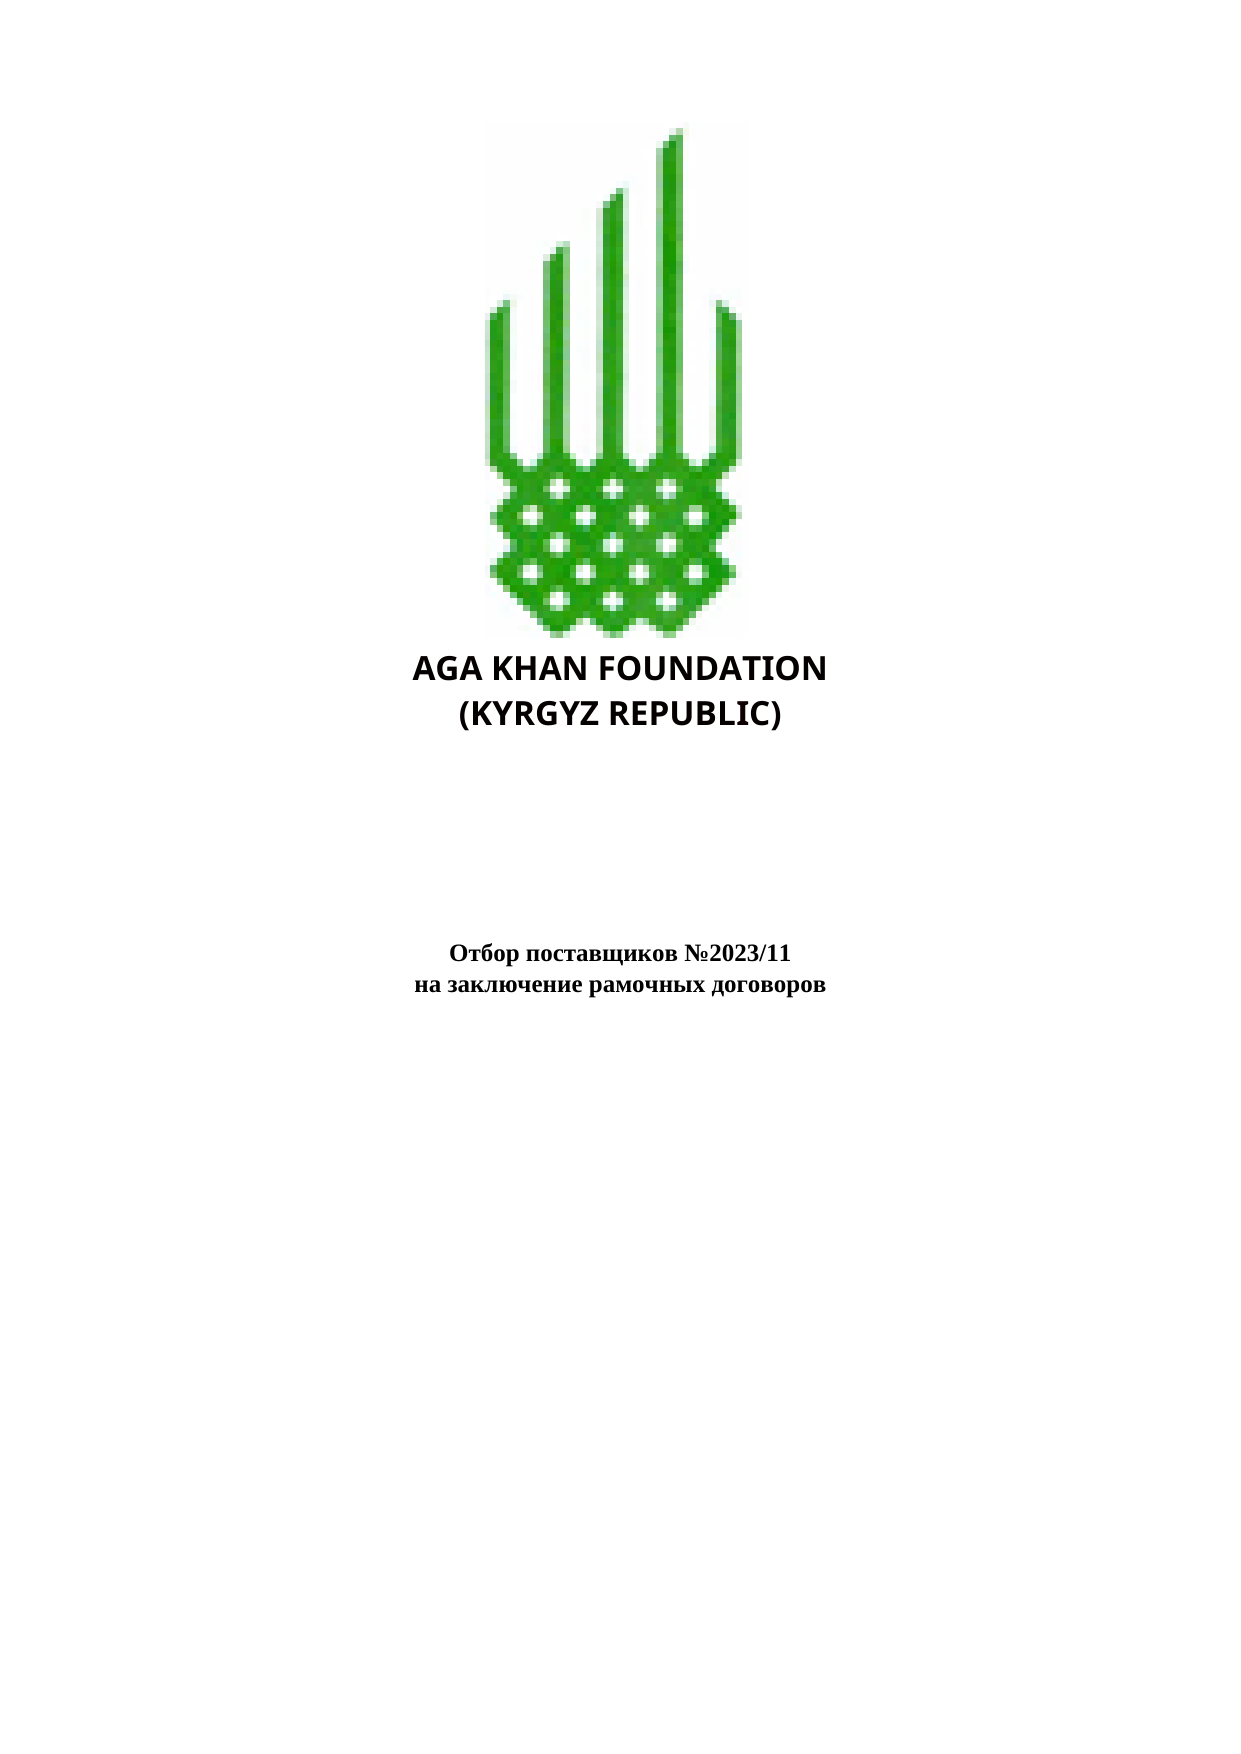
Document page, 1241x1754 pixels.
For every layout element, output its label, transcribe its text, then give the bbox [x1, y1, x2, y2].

text (KYRGYZ REPUBLIC) [75, 690, 1165, 736]
text на заключение рамочных договоров [75, 969, 1165, 998]
text Отбор поставщиков №2023/11 [75, 938, 1165, 967]
picture [484, 122, 756, 645]
text AGA KHAN FOUNDATION [75, 645, 1165, 690]
